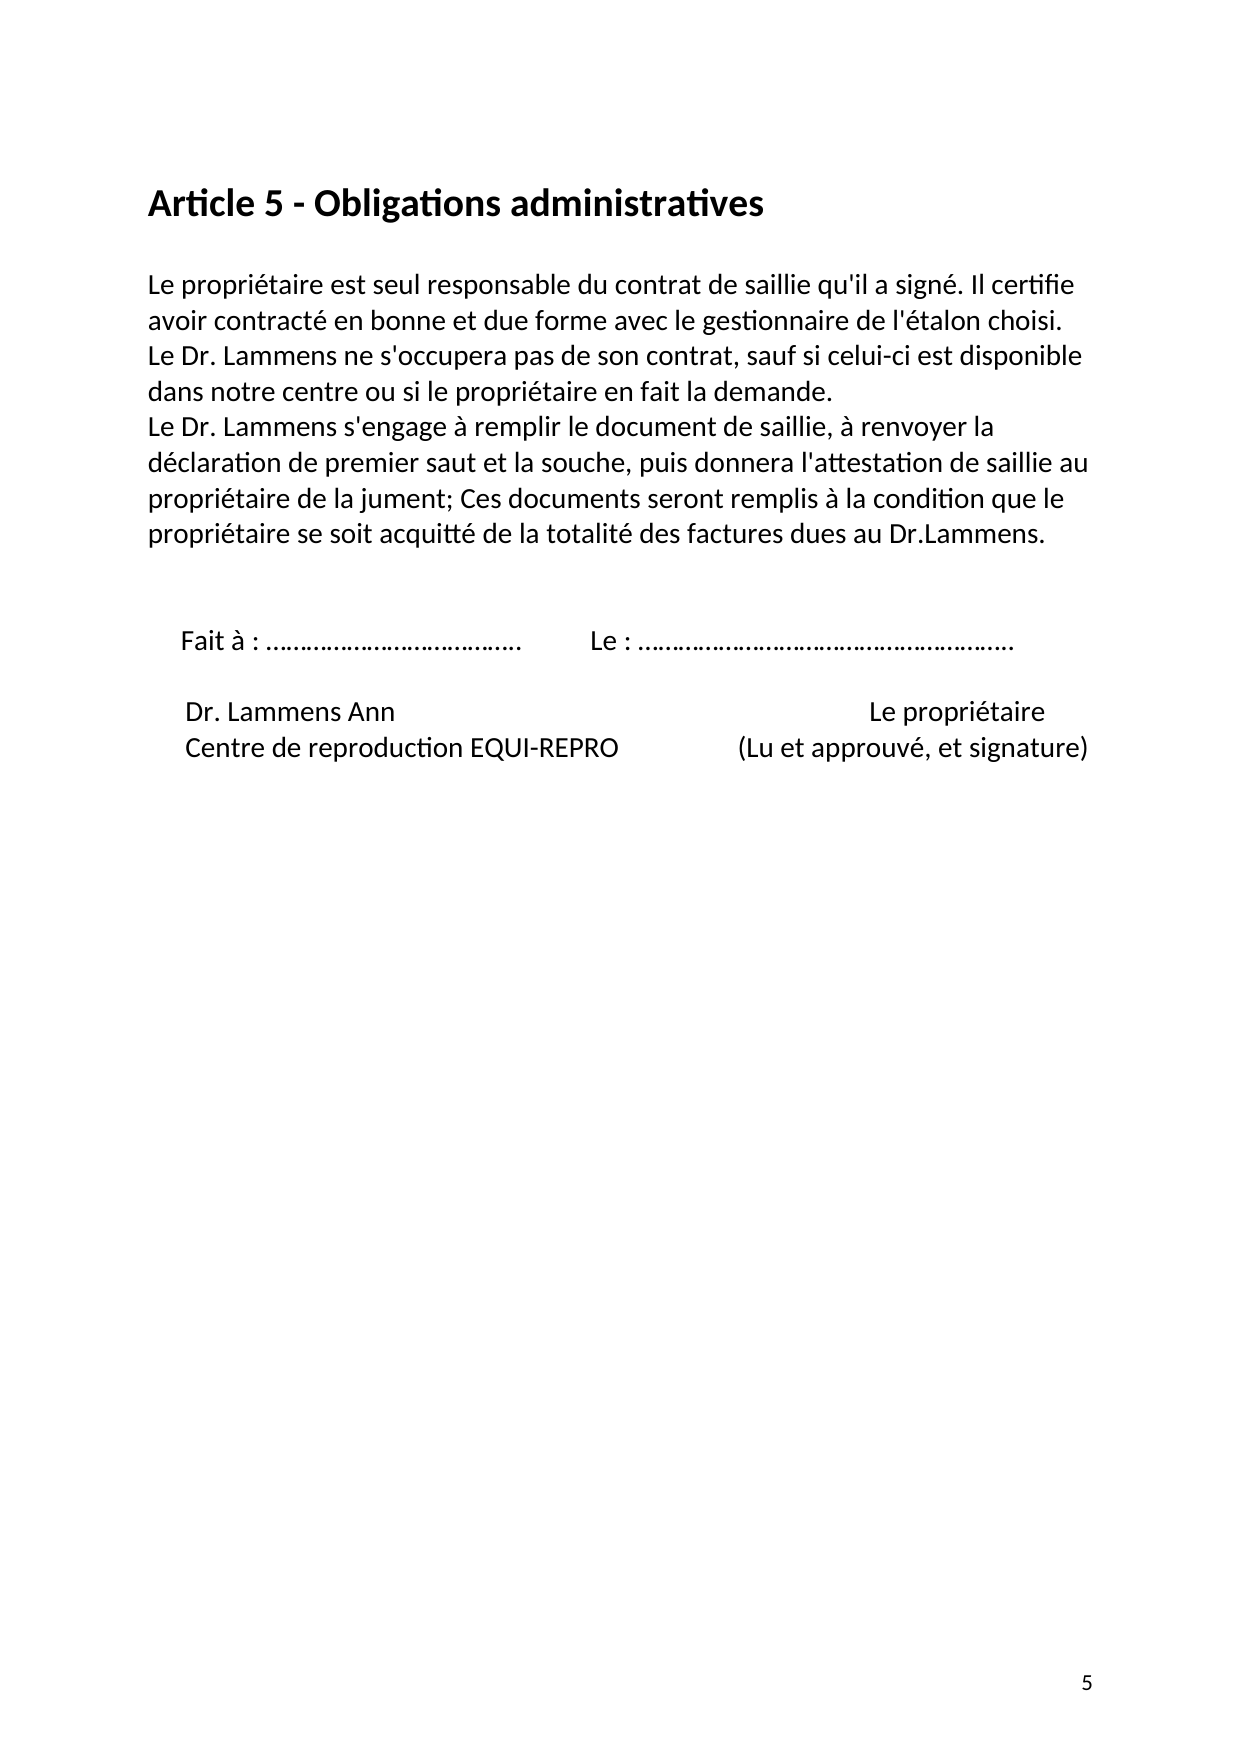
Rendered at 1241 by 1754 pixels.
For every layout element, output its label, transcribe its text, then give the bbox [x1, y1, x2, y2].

text Le propriétaire est seul responsable du contrat de saillie qu'il a signé. Il certifie avoir contracté en bonne et due forme avec le gestionnaire de l'étalon choisi. Le Dr. Lammens ne s'occupera pas de son contrat, sauf si celui-ci est disponible dans notre centre ou si le propriétaire en fait la demande. [148, 266, 1093, 408]
text Dr. Lammens Ann Le propriétaire [185, 693, 1093, 729]
text Centre de reproduction EQUI-REPRO (Lu et approuvé, et signature) [185, 729, 1093, 765]
text Fait à : ……………………………….. Le : ……………………………………………….. [148, 622, 1093, 658]
subtitle Article 5 - Obligations administratives [148, 178, 1093, 226]
text Le Dr. Lammens s'engage à remplir le document de saillie, à renvoyer la déclaration de premier saut et la souche, puis donnera l'attestation de saillie au propriétaire de la jument; Ces documents seront remplis à la condition que le propriétaire se soit acquitté de la totalité des factures dues au Dr.Lammens. [148, 408, 1093, 551]
